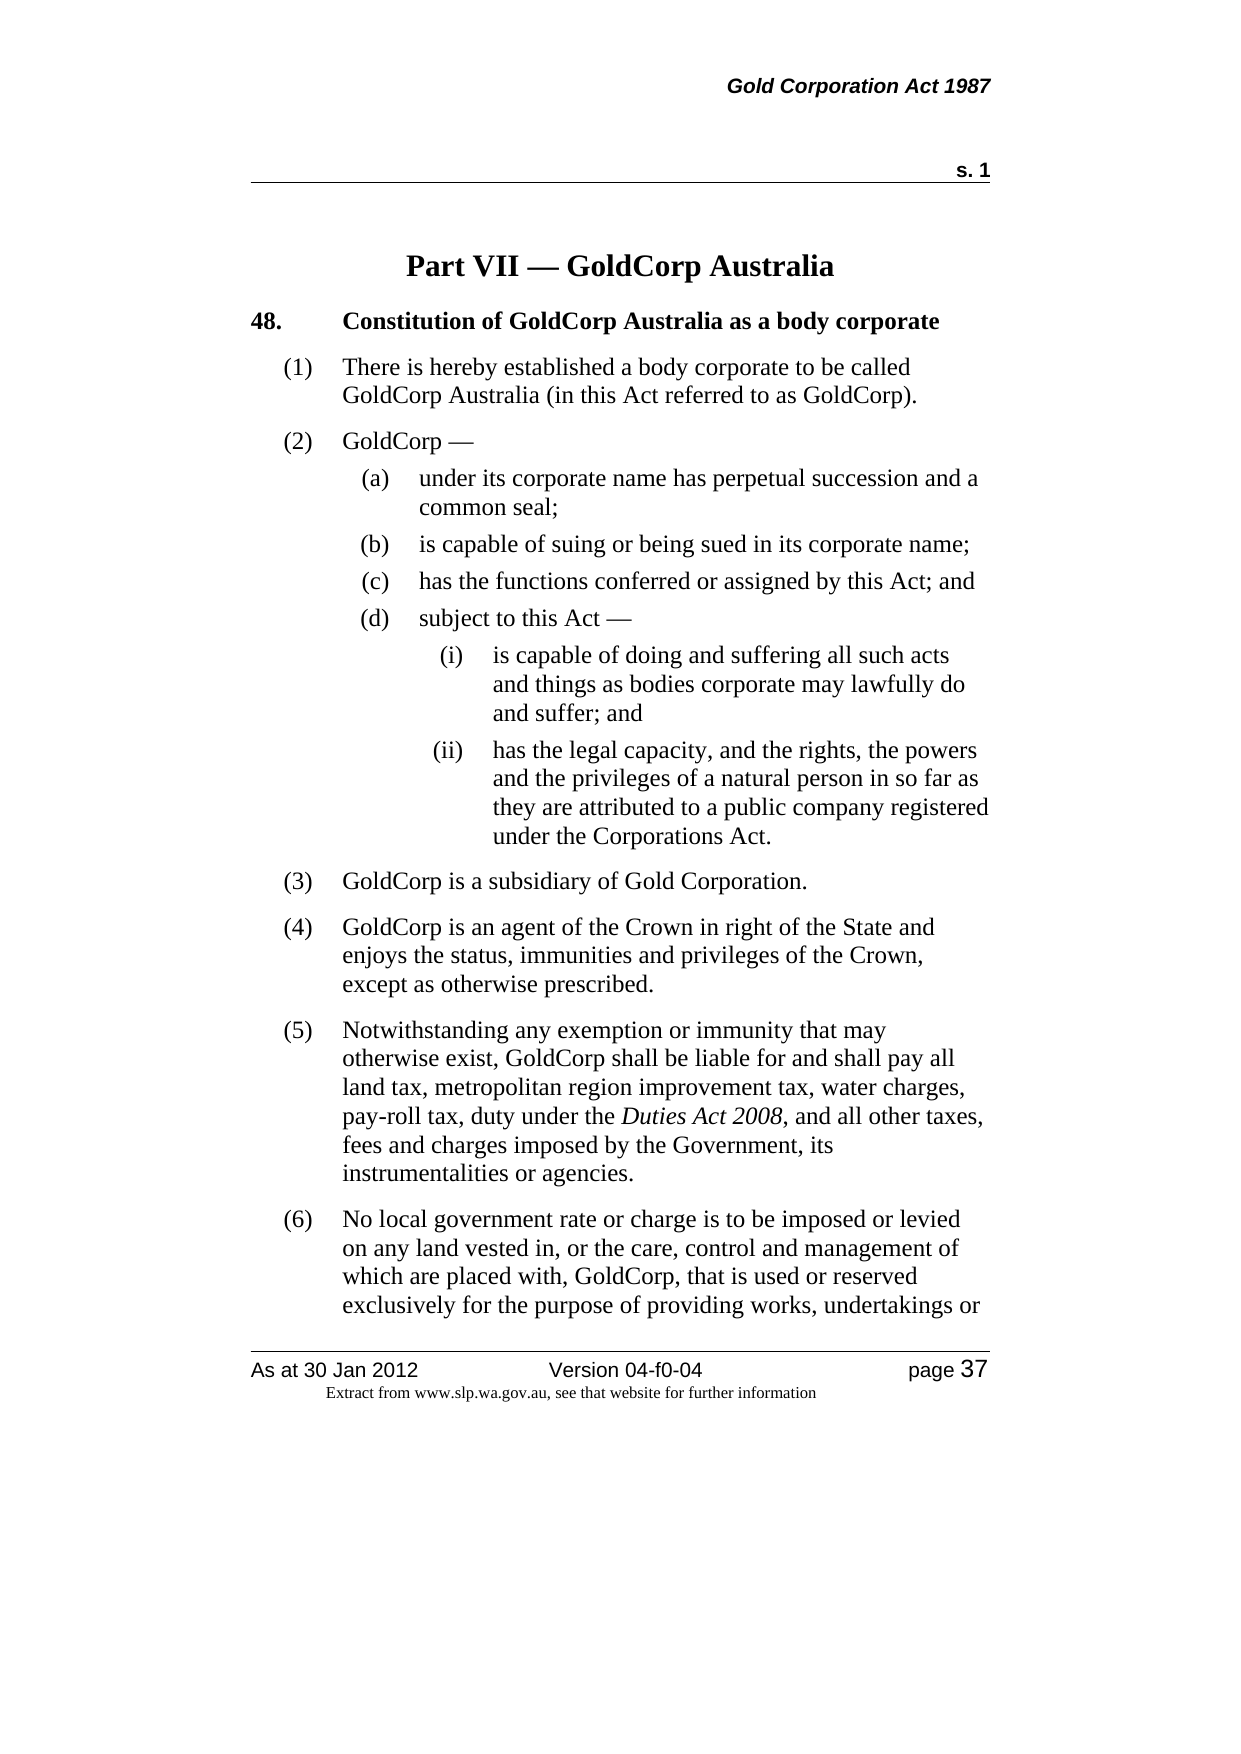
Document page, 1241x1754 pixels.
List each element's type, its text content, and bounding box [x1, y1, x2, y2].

text (a) under its corporate name has perpetual succession and a common seal; [251, 463, 990, 521]
text (c) has the functions conferred or assigned by this Act; and [251, 566, 990, 595]
text (3) GoldCorp is a subsidiary of Gold Corporation. [251, 866, 990, 895]
text (5) Notwithstanding any exemption or immunity that may otherwise exist, GoldCorp shall be liable for and shall pay all land tax, metropolitan region improvement tax, water charges, pay-roll tax, duty under the Duties Act 2008, and all other taxes, fees and charges imposed by the Government, its instrumentalities or agencies. [251, 1015, 990, 1187]
text (d) subject to this Act — [251, 603, 990, 632]
text (2) GoldCorp — [251, 426, 990, 455]
text (i) is capable of doing and suffering all such acts and things as bodies corporate may lawfully do and suffer; and [251, 640, 990, 726]
text (b) is capable of suing or being sued in its corporate name; [251, 529, 990, 558]
text (1) There is hereby established a body corporate to be called GoldCorp (in this Act referred to as GoldCorp). [251, 352, 990, 409]
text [251, 1204, 990, 1319]
subtitle 48. Constitution of GoldCorp as a body corporate [251, 306, 990, 335]
text (ii) has the legal capacity, and the rights, the powers and the privileges of a natural person in so far as they are attributed to a public company registered under the Corporations Act. [251, 735, 990, 850]
text (4) GoldCorp is an agent of the Crown in right of the State and enjoys the status, immunities and privileges of the Crown, except as otherwise prescribed. [251, 912, 990, 998]
subtitle Part VII — GoldCorp [251, 247, 990, 283]
